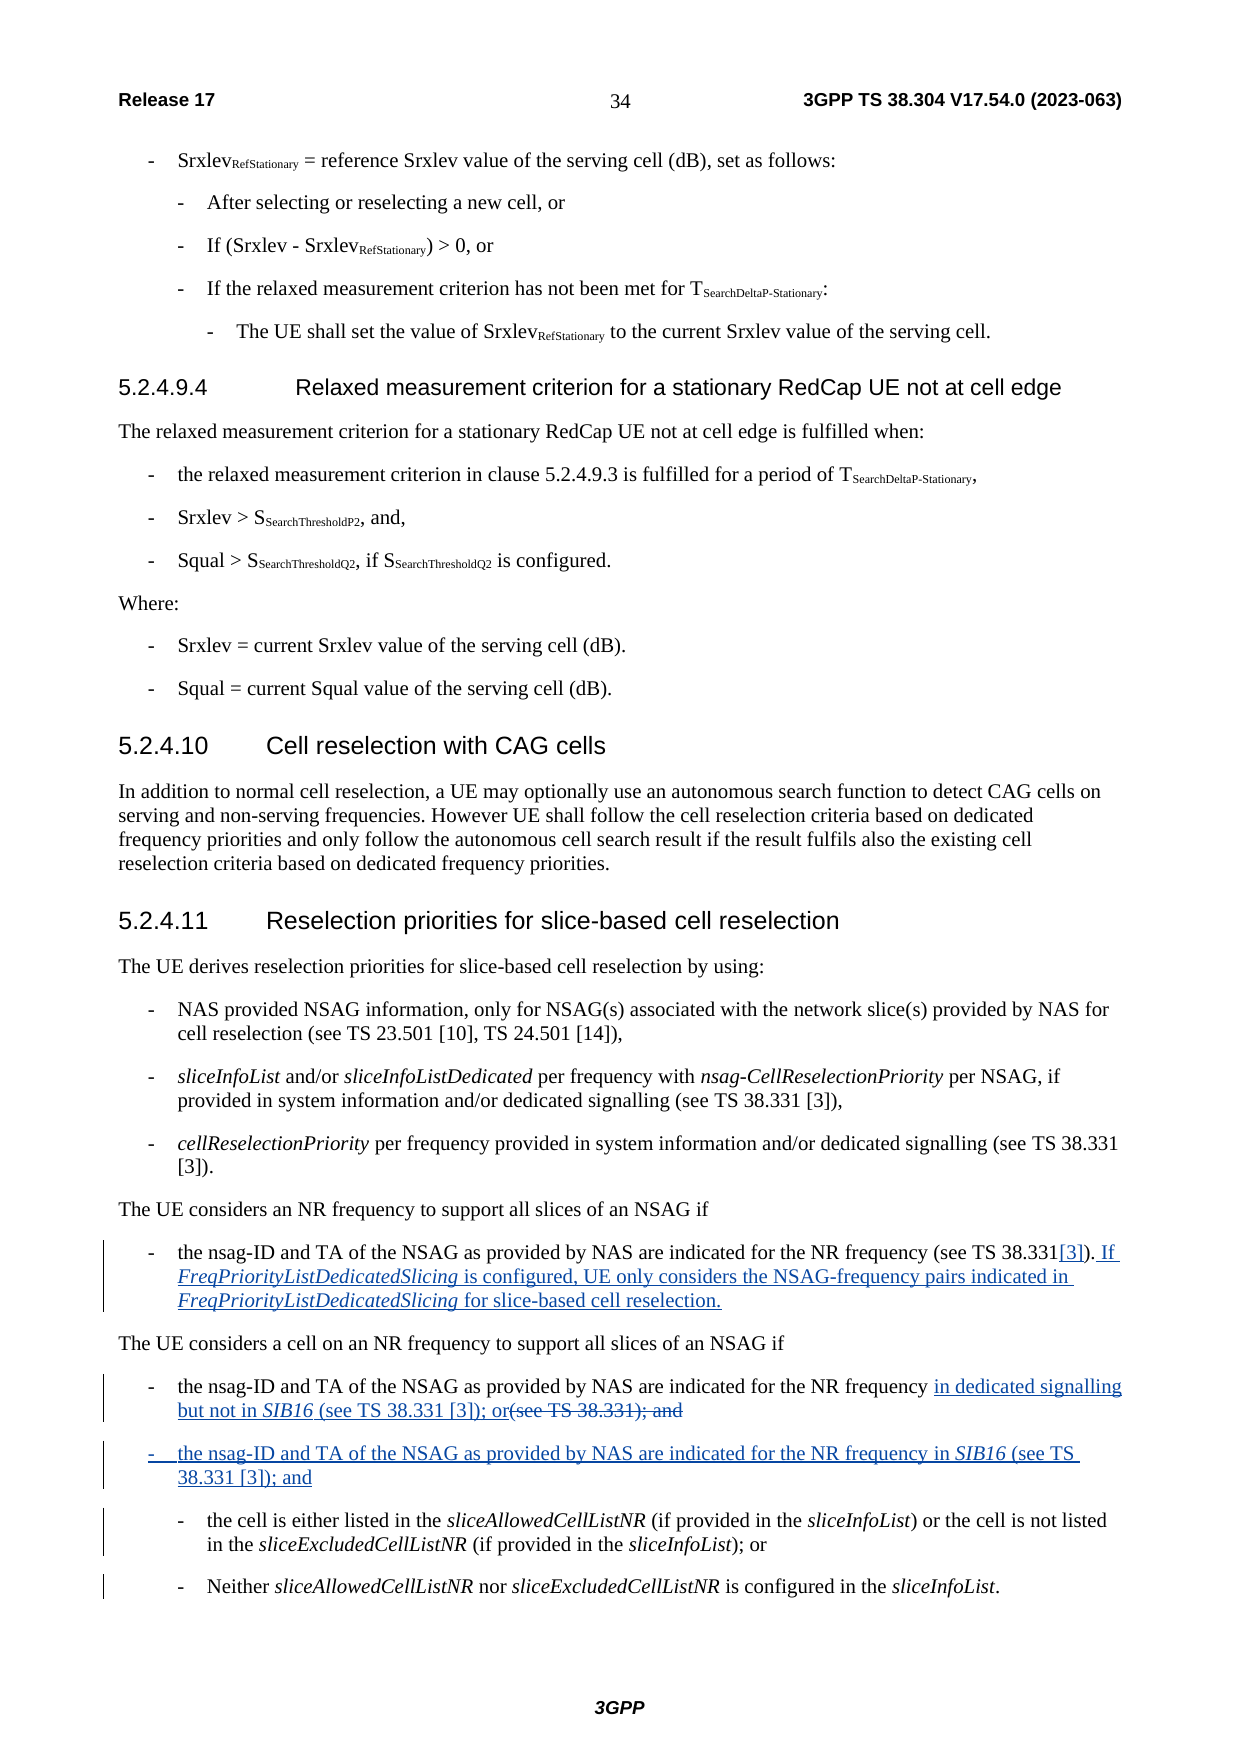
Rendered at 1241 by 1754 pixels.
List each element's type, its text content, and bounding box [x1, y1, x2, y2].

text - sliceInfoList and/or sliceInfoListDedicated per frequency with nsag-CellReselectionPriority per NSAG, if provided in system information and/or dedicated signalling (see TS 38.331 [3]), [148, 1063, 1122, 1112]
text - Squal = current Squal value of the serving cell (dB). [148, 676, 1122, 700]
text - the relaxed measurement criterion in clause 5.2.4.9.3 is fulfilled for a period of TSearchDeltaP-Stationary, [148, 462, 1122, 486]
text - the nsag-ID and TA of the NSAG as provided by NAS are indicated for the NR frequency (see TS 38.331). [148, 1240, 1122, 1312]
text - NAS provided NSAG information, only for NSAG(s) associated with the network slice(s) provided by NAS for cell reselection (see TS 23.501 [10], TS 24.501 [14]), [148, 997, 1122, 1045]
text - Srxlev > SSearchThresholdP2, and, [148, 505, 1122, 529]
text - Neither sliceAllowedCellListNR nor sliceExcludedCellListNR is configured in the sliceInfoList. [177, 1574, 1122, 1598]
text - the cell is either listed in the sliceAllowedCellListNR (if provided in the sliceInfoList) or the cell is not listed in the sliceExcludedCellListNR (if provided in the sliceInfoList); or [177, 1508, 1122, 1556]
subtitle 5.2.4.9.4 Relaxed measurement criterion for a stationary RedCap UE not at cell edge [118, 374, 1122, 400]
text The UE considers a cell on an NR frequency to support all slices of an NSAG if [118, 1331, 1122, 1355]
text Where: [118, 590, 1122, 614]
text - After selecting or reselecting a new cell, or [177, 190, 1122, 214]
text The UE derives reselection priorities for slice-based cell reselection by using: [118, 954, 1122, 978]
text - SrxlevRefStationary = reference Srxlev value of the serving cell (dB), set as follows: [148, 147, 1122, 172]
text - The UE shall set the value of SrxlevRefStationary to the current Srxlev value of the serving cell. [207, 319, 1122, 343]
text The UE considers an NR frequency to support all slices of an NSAG if [118, 1197, 1122, 1221]
text The relaxed measurement criterion for a stationary RedCap UE not at cell edge is fulfilled when: [118, 419, 1122, 443]
text - Squal > SSearchThresholdQ2, if SSearchThresholdQ2 is configured. [148, 548, 1122, 572]
subtitle 5.2.4.11 Reselection priorities for slice-based cell reselection [118, 906, 1122, 935]
text In addition to normal cell reselection, a UE may optionally use an autonomous search function to detect CAG cells on serving and non-serving frequencies. However UE shall follow the cell reselection criteria based on dedicated frequency priorities and only follow the autonomous cell search result if the result fulfils also the existing cell reselection criteria based on dedicated frequency priorities. [118, 779, 1122, 875]
subtitle 5.2.4.10 Cell reselection with CAG cells [118, 731, 1122, 760]
text - If (Srxlev - SrxlevRefStationary) > 0, or [177, 233, 1122, 257]
text - Srxlev = current Srxlev value of the serving cell (dB). [148, 633, 1122, 657]
text - the nsag-ID and TA of the NSAG as provided by NAS are indicated for the NR frequency [148, 1374, 1122, 1422]
text - cellReselectionPriority per frequency provided in system information and/or dedicated signalling (see TS 38.331 [3]). [148, 1130, 1122, 1178]
text - If the relaxed measurement criterion has not been met for TSearchDeltaP-Stationary: [177, 276, 1122, 300]
